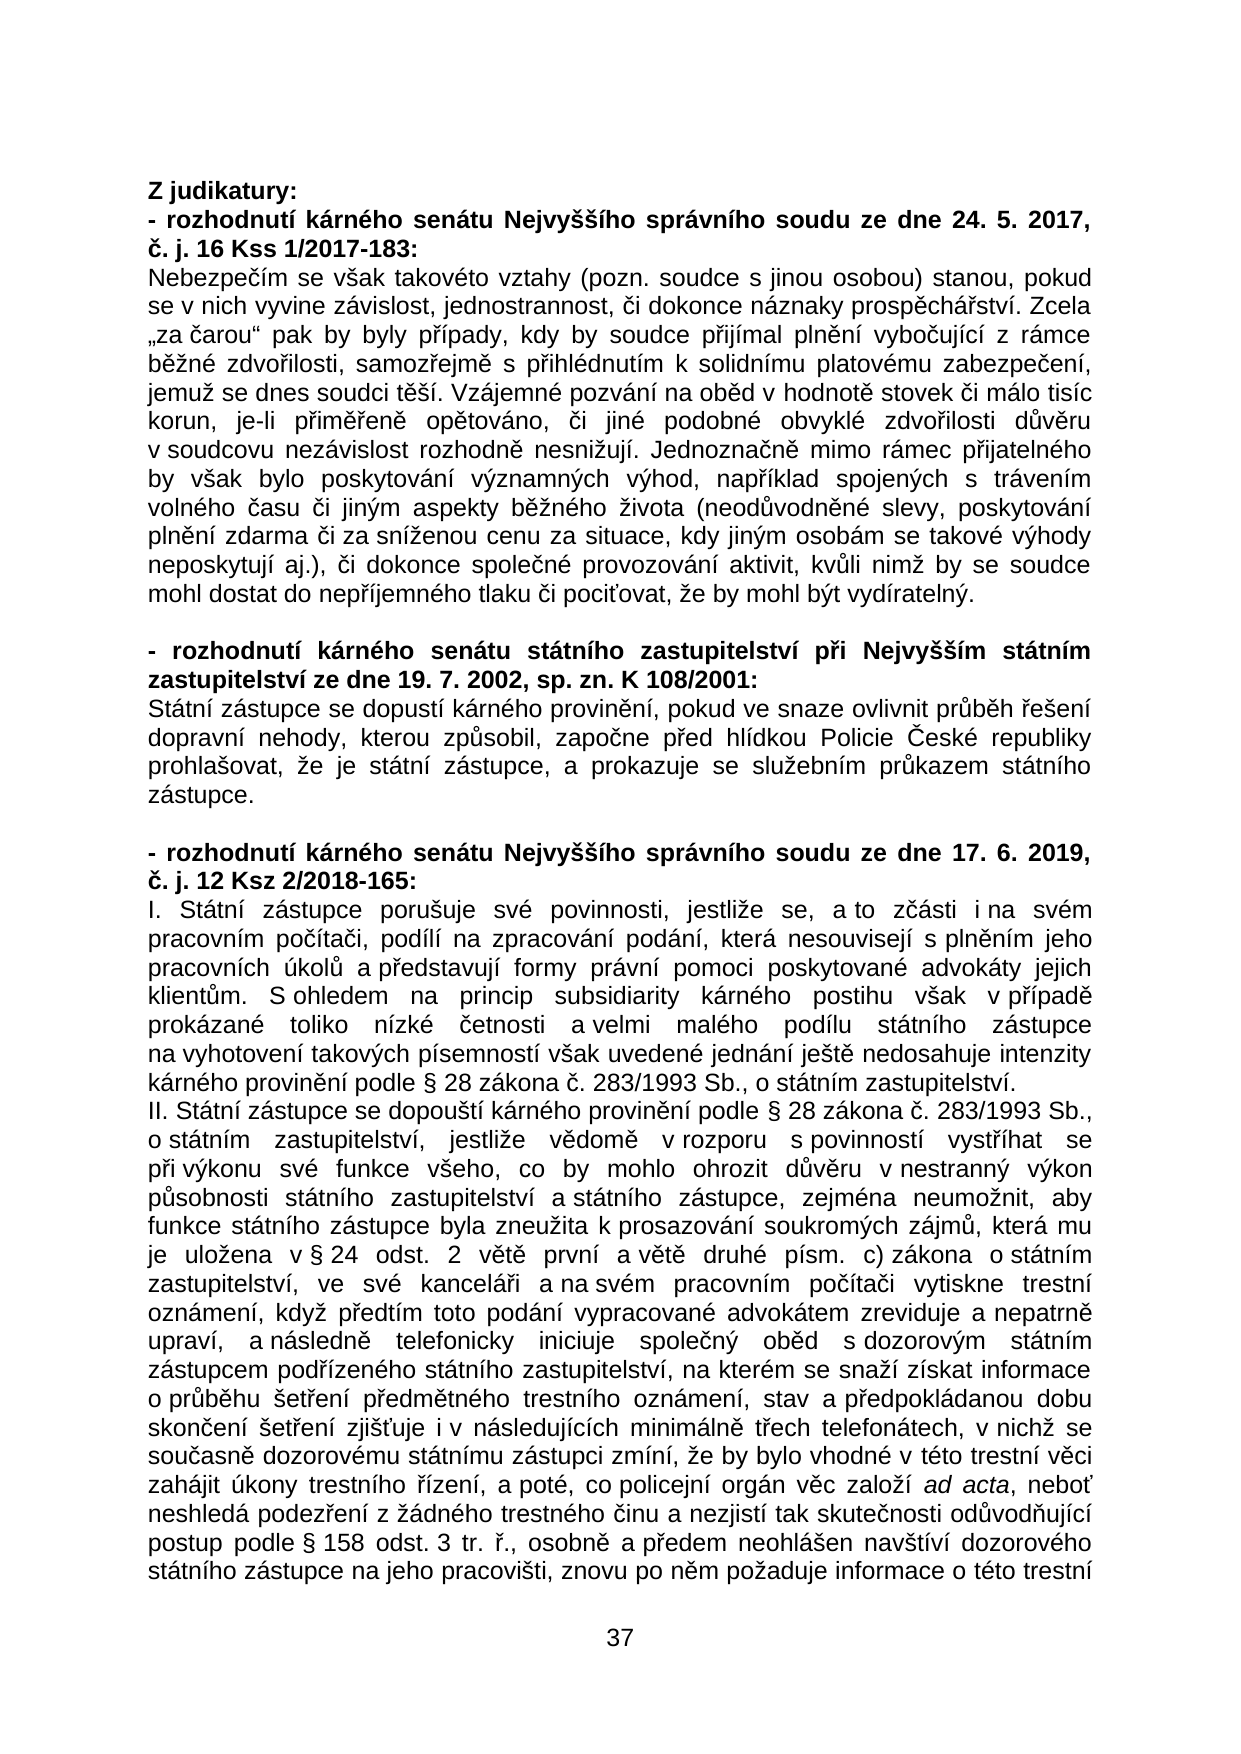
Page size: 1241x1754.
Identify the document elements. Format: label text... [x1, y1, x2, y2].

text Státní zástupce se dopustí kárného provinění, pokud ve snaze ovlivnit průběh řešení dopravní nehody, kterou způsobil, započne před hlídkou Policie České republiky prohlašovat, že je státní zástupce, a prokazuje se služebním průkazem státního zástupce. [148, 694, 1093, 809]
text Z judikatury: [148, 176, 1093, 205]
text I. Státní zástupce porušuje své povinnosti, jestliže se, a to zčásti i na svém pracovním počítači, podílí na zpracování podání, která nesouvisejí s plněním jeho pracovních úkolů a představují formy právní pomoci poskytované advokáty jejich klientům. S ohledem na princip subsidiarity kárného postihu však v případě prokázané toliko nízké četnosti a velmi malého podílu státního zástupce na vyhotovení takových písemností však uvedené jednání ještě nedosahuje intenzity kárného provinění podle § 28 zákona č. 283/1993 Sb., o státním zastupitelství. [148, 895, 1093, 1096]
text - rozhodnutí kárného senátu státního zastupitelství při Nejvyšším státním zastupitelství ze dne 19. 7. 2002, sp. zn. K 108/2001: [148, 636, 1093, 694]
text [148, 1096, 1093, 1585]
text - rozhodnutí kárného senátu Nejvyššího správního soudu ze dne 24. 5. 2017, č. j. 16 Kss 1/2017-183: [148, 205, 1093, 263]
text - rozhodnutí kárného senátu Nejvyššího správního soudu ze dne 17. 6. 2019, č. j. 12 Ksz 2/2018-165: [148, 838, 1093, 895]
text Nebezpečím se však takovéto vztahy (pozn. soudce s jinou osobou) stanou, pokud se v nich vyvine závislost, jednostrannost, či dokonce náznaky prospěchářství. Zcela „za čarou“ pak by byly případy, kdy by soudce přijímal plnění vybočující z rámce běžné zdvořilosti, samozřejmě s přihlédnutím k solidnímu platovému zabezpečení, jemuž se dnes soudci těší. Vzájemné pozvání na oběd v hodnotě stovek či málo tisíc korun, je-li přiměřeně opětováno, či jiné podobné obvyklé zdvořilosti důvěru v soudcovu nezávislost rozhodně nesnižují. Jednoznačně mimo rámec přijatelného by však bylo poskytování významných výhod, například spojených s trávením volného času či jiným aspekty běžného života (neodůvodněné slevy, poskytování plnění zdarma či za sníženou cenu za situace, kdy jiným osobám se takové výhody neposkytují aj.), či dokonce společné provozování aktivit, kvůli nimž by se soudce mohl dostat do nepříjemného tlaku či pociťovat, že by mohl být vydíratelný. [148, 263, 1093, 608]
